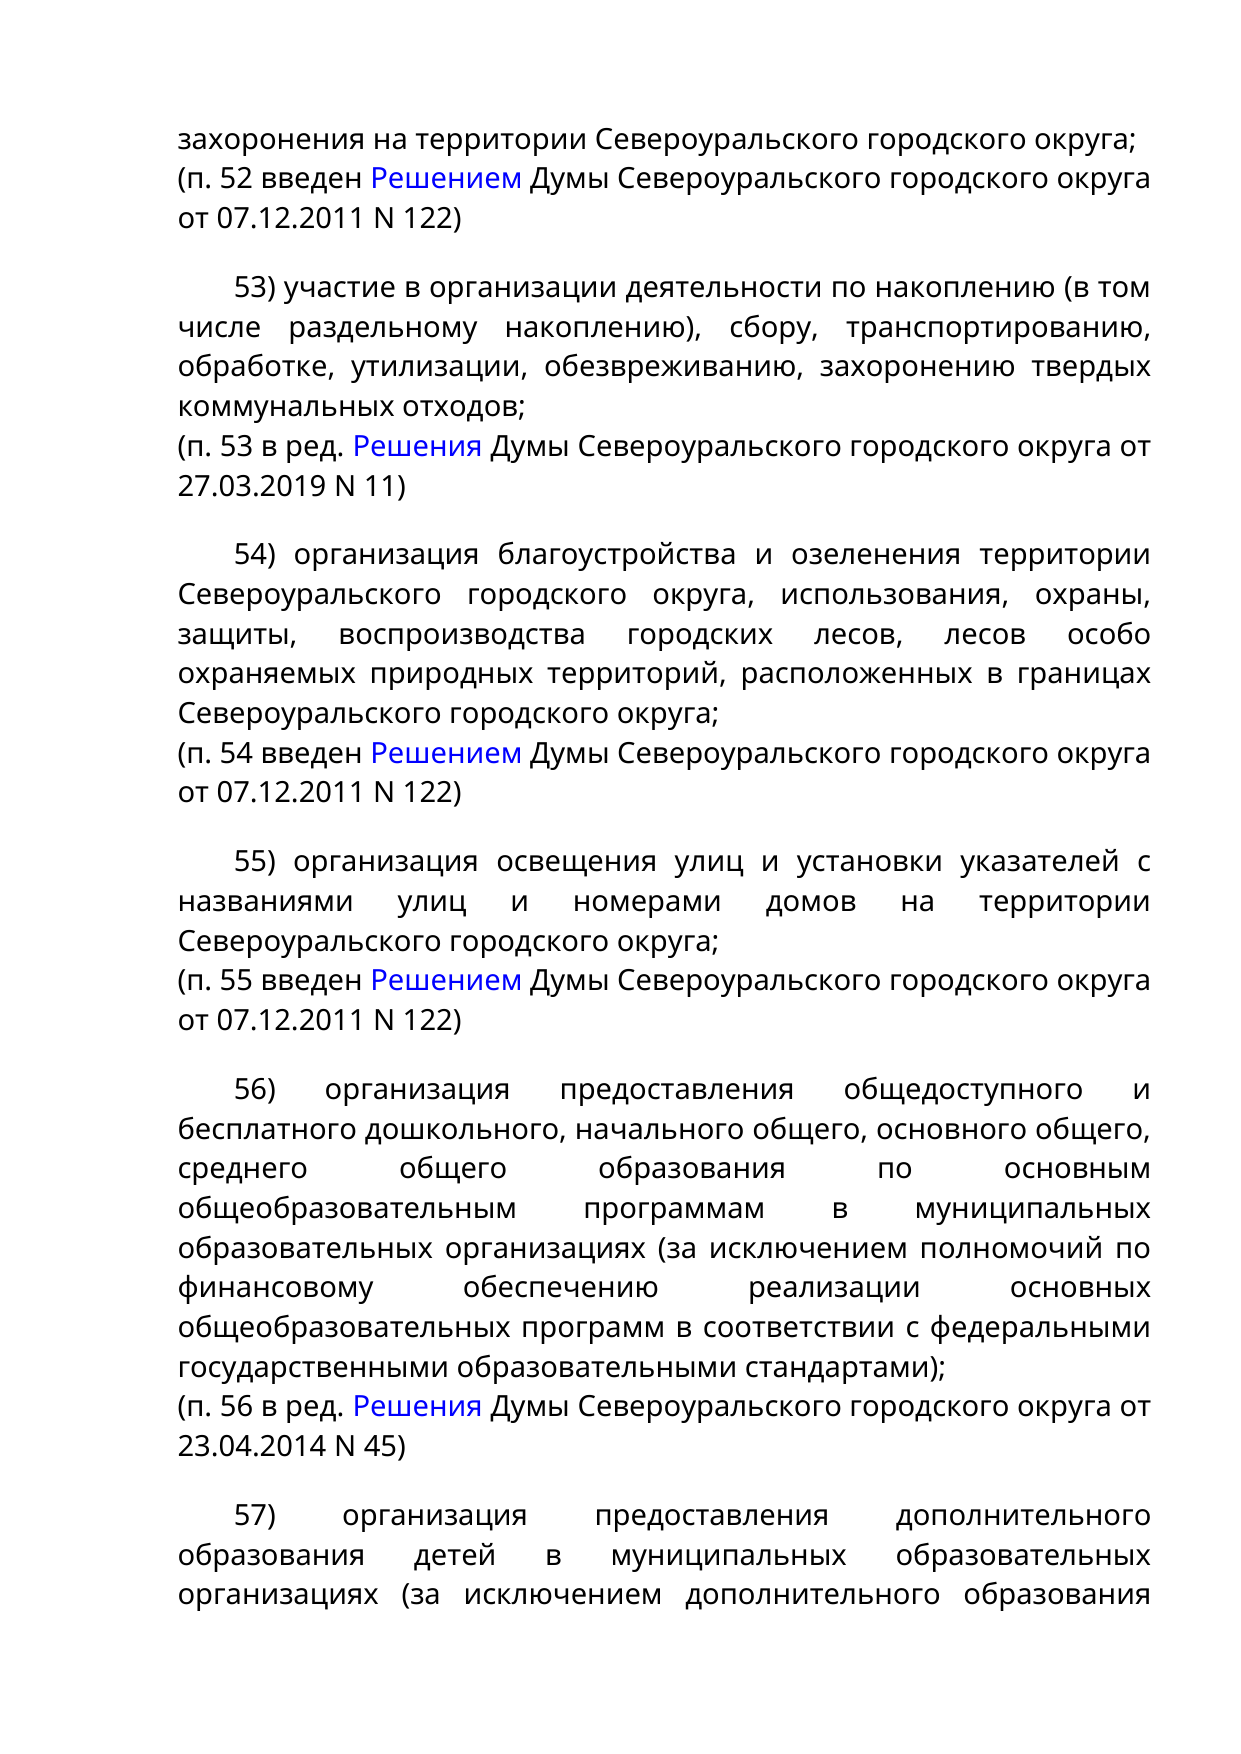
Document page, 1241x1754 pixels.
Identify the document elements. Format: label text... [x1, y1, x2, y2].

text (п. 52 введен Решением Думы Североуральского городского округа от 07.12.2011 N 122) [177, 158, 1152, 237]
text 56) организация предоставления общедоступного и бесплатного дошкольного, начального общего, основного общего, среднего общего образования по основным общеобразовательным программам в муниципальных образовательных организациях (за исключением полномочий по финансовому обеспечению реализации основных общеобразовательных программ в соответствии с федеральными государственными образовательными стандартами); [177, 1068, 1152, 1386]
text (п. 53 в ред. Решения Думы Североуральского городского округа от 27.03.2019 N 11) [177, 425, 1152, 504]
text (п. 54 введен Решением Думы Североуральского городского округа от 07.12.2011 N 122) [177, 732, 1152, 811]
text (п. 56 в ред. Решения Думы Североуральского городского округа от 23.04.2014 N 45) [177, 1386, 1152, 1465]
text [177, 118, 1152, 158]
text (п. 55 введен Решением Думы Североуральского городского округа от 07.12.2011 N 122) [177, 960, 1152, 1039]
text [177, 1494, 1152, 1613]
text 55) организация освещения улиц и установки указателей с названиями улиц и номерами домов на территории Североуральского городского округа; [177, 841, 1152, 960]
text 53) участие в организации деятельности по накоплению (в том числе раздельному накоплению), сбору, транспортированию, обработке, утилизации, обезвреживанию, захоронению твердых коммунальных отходов; [177, 266, 1152, 425]
text 54) организация благоустройства и озеленения территории Североуральского городского округа, использования, охраны, защиты, воспроизводства городских лесов, лесов особо охраняемых природных территорий, расположенных в границах Североуральского городского округа; [177, 534, 1152, 732]
